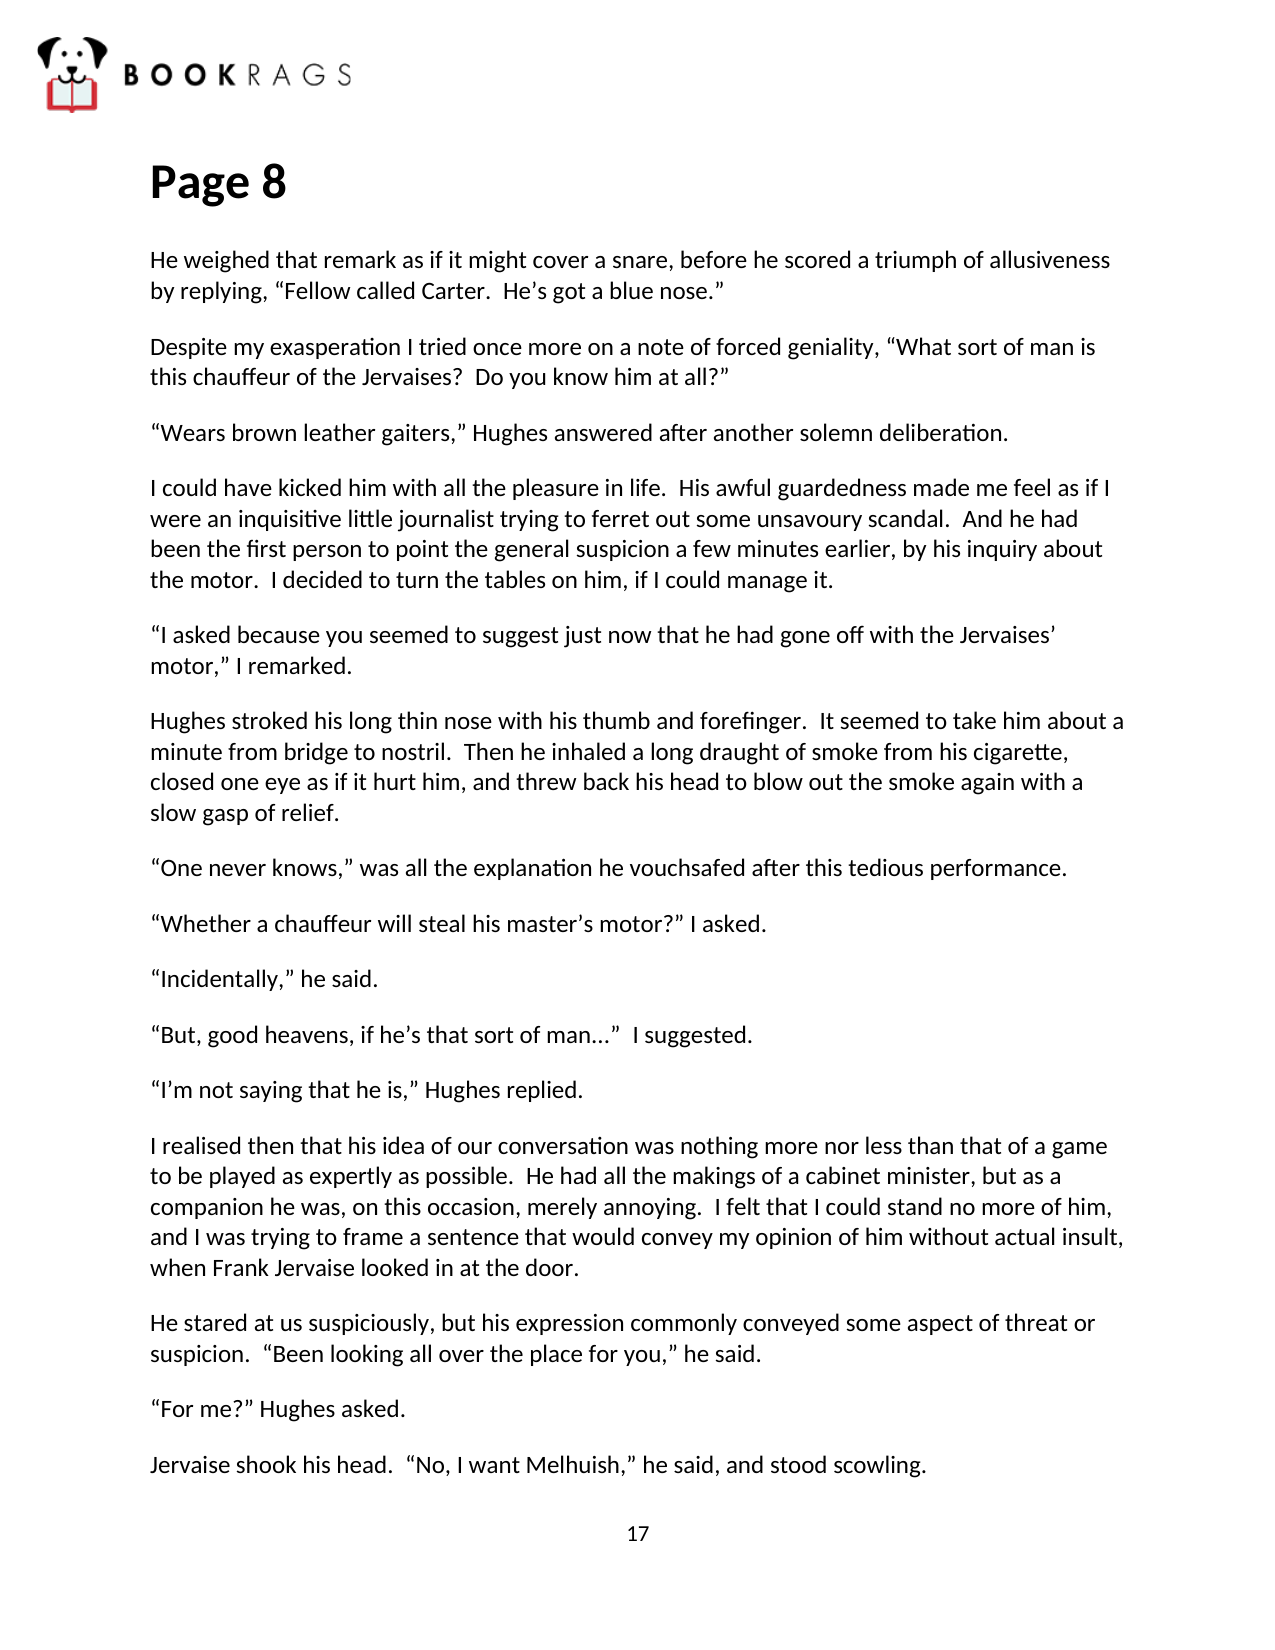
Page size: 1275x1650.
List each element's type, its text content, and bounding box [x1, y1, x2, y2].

text “I asked because you seemed to suggest just now that he had gone off with the Jervaises’ motor,” I remarked. [150, 619, 1125, 680]
text “For me?” Hughes asked. [150, 1394, 1125, 1424]
text He stared at us suspiciously, but his expression commonly conveyed some aspect of threat or suspicion. “Been looking all over the place for you,” he said. [150, 1308, 1125, 1369]
text Hughes stroked his long thin nose with his thumb and forefinger. It seemed to take him about a minute from bridge to nostril. Then he inhaled a long draught of smoke from his cigarette, closed one eye as if it hurt him, and threw back his head to blow out the smoke again with a slow gasp of relief. [150, 705, 1125, 827]
text I could have kicked him with all the pleasure in life. His awful guardedness made me feel as if I were an inquisitive little journalist trying to ferret out some unsavoury scandal. And he had been the first person to point the general suspicion a few minutes earlier, by his inquiry about the motor. I decided to turn the tables on him, if I could manage it. [150, 472, 1125, 594]
picture [37, 37, 351, 113]
text I realised then that his idea of our conversation was nothing more nor less than that of a game to be played as expertly as possible. He had all the makings of a cabinet minister, but as a companion he was, on this occasion, merely annoying. I felt that I could stand no more of him, and I was trying to frame a sentence that would convey my opinion of him without actual insult, when Frank Jervaise looked in at the door. [150, 1130, 1125, 1283]
text “One never knows,” was all the explanation he vouchsafed after this tedious performance. [150, 852, 1125, 883]
text “Whether a chauffeur will steal his master’s motor?” I asked. [150, 908, 1125, 938]
text He weighed that remark as if it might cover a snare, before he scored a triumph of allusiveness by replying, “Fellow called Carter. He’s got a blue nose.” [150, 244, 1125, 306]
text “I’m not saying that he is,” Hughes replied. [150, 1074, 1125, 1105]
text Page 8 [150, 150, 1125, 211]
text “Wears brown leather gaiters,” Hughes answered after another solemn deliberation. [150, 417, 1125, 447]
text “But, good heavens, if he’s that sort of man...” I suggested. [150, 1019, 1125, 1049]
text Jervaise shook his head. “No, I want Melhuish,” he said, and stood scowling. [150, 1449, 1125, 1480]
text “Incidentally,” he said. [150, 963, 1125, 994]
text Despite my exasperation I tried once more on a note of forced geniality, “What sort of man is this chauffeur of the Jervaises? Do you know him at all?” [150, 331, 1125, 392]
